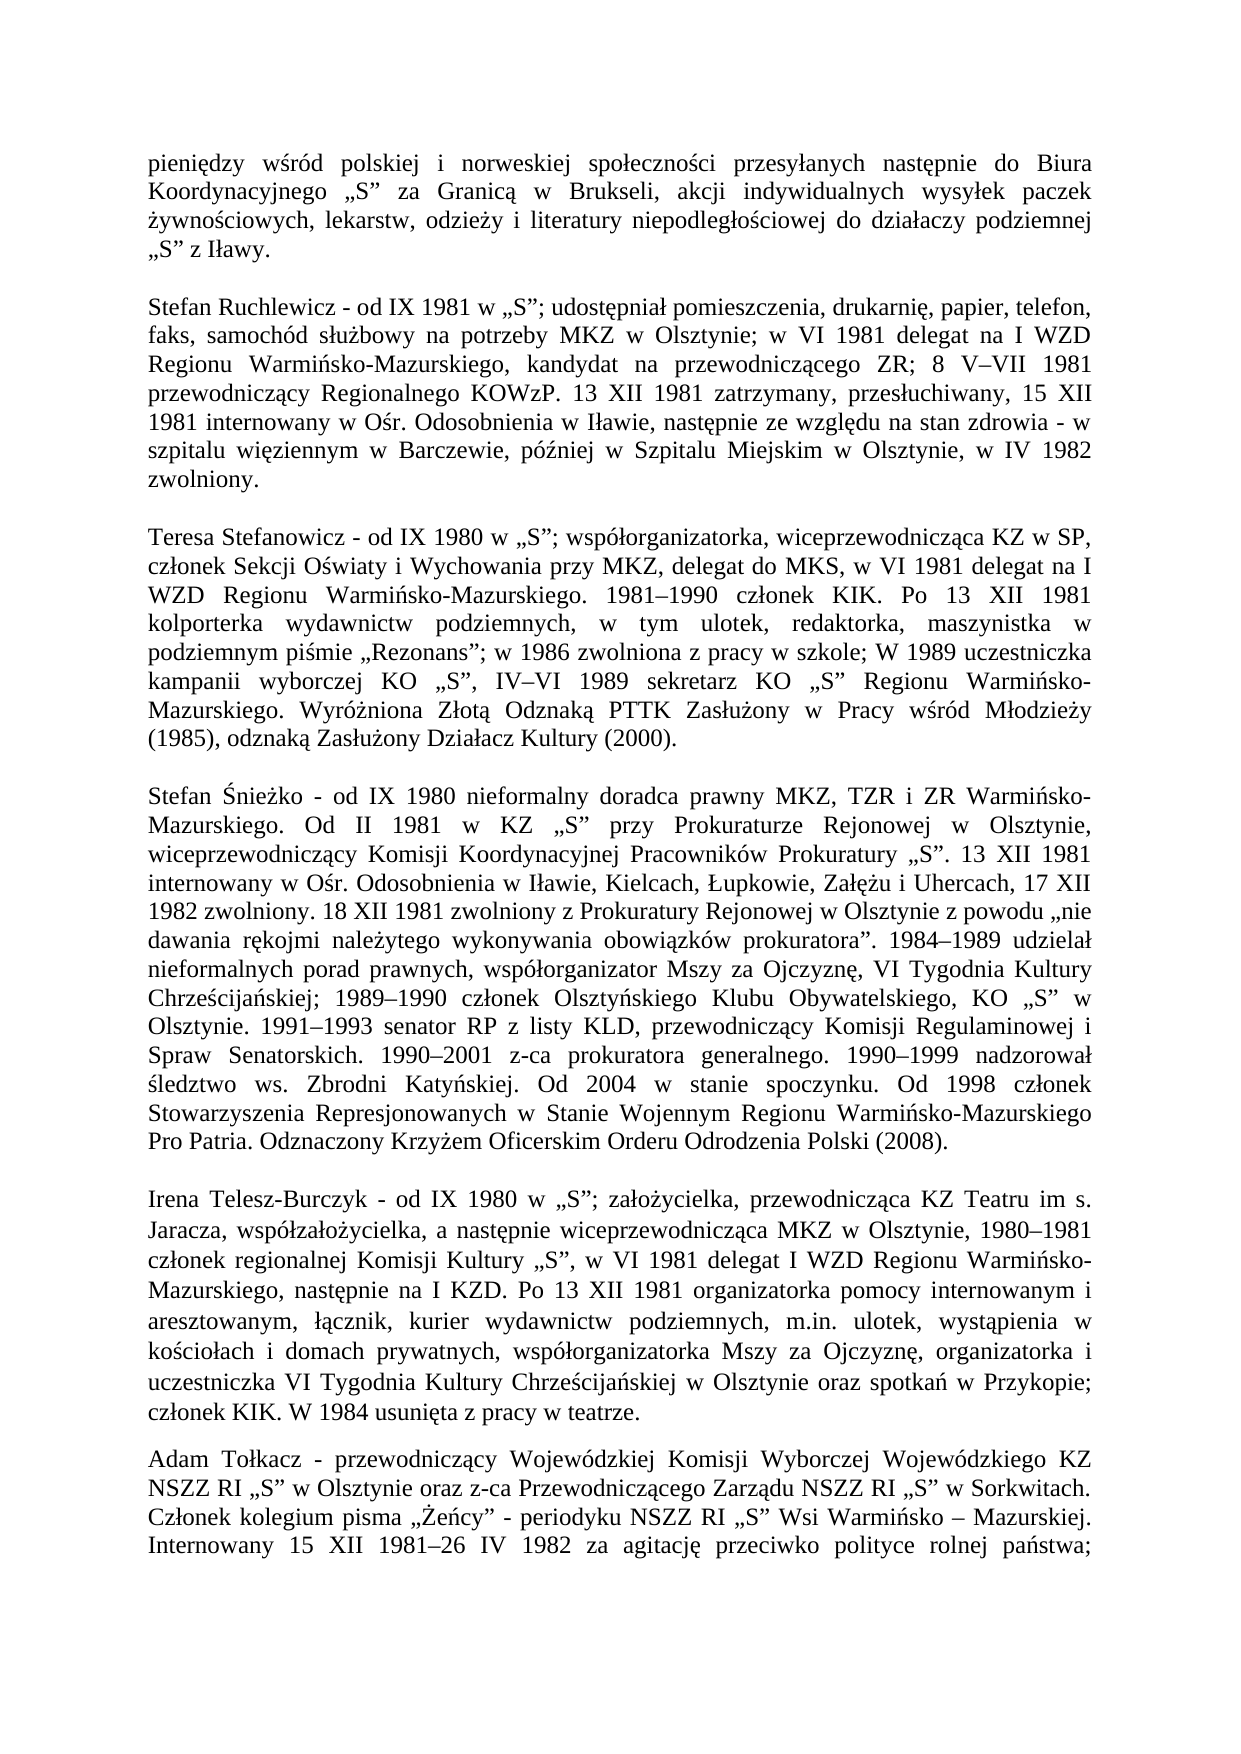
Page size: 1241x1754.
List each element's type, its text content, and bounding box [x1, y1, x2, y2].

text Teresa Stefanowicz - od IX 1980 w „S”; współorganizatorka, wiceprzewodnicząca KZ w SP, członek Sekcji Oświaty i Wychowania przy MKZ, delegat do MKS, w VI 1981 delegat na I WZD Regionu Warmińsko-Mazurskiego. 1981–1990 członek KIK. Po 13 XII 1981 kolporterka wydawnictw podziemnych, w tym ulotek, redaktorka, maszynistka w podziemnym piśmie „Rezonans”; w 1986 zwolniona z pracy w szkole; W 1989 uczestniczka kampanii wyborczej KO „S”, IV–VI 1989 sekretarz KO „S” Regionu Warmińsko-Mazurskiego. Wyróżniona Złotą Odznaką PTTK Zasłużony w Pracy wśród Młodzieży (1985), odznaką Zasłużony Działacz Kultury (2000). [148, 522, 1093, 752]
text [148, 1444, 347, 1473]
text Stefan Śnieżko - od IX 1980 nieformalny doradca prawny MKZ, TZR i ZR Warmińsko-Mazurskiego. Od II 1981 w KZ „S” przy Prokuraturze Rejonowej w Olsztynie, wiceprzewodniczący Komisji Koordynacyjnej Pracowników Prokuratury „S”. 13 XII 1981 internowany w Ośr. Odosobnienia w Iławie, Kielcach, Łupkowie, Załężu i Uhercach, 17 XII 1982 zwolniony. 18 XII 1981 zwolniony z Prokuratury Rejonowej w Olsztynie z powodu „nie dawania rękojmi należytego wykonywania obowiązków prokuratora”. 1984–1989 udzielał nieformalnych porad prawnych, współorganizator Mszy za Ojczyznę, VI Tygodnia Kultury Chrześcijańskiej; 1989–1990 członek Olsztyńskiego Klubu Obywatelskiego, KO „S” w Olsztynie. 1991–1993 senator RP z listy KLD, przewodniczący Komisji Regulaminowej i Spraw Senatorskich. 1990–2001 z-ca prokuratora generalnego. 1990–1999 nadzorował śledztwo ws. Zbrodni Katyńskiej. Od 2004 w stanie spoczynku. Od 1998 członek Stowarzyszenia Represjonowanych w Stanie Wojennym Regionu Warmińsko-Mazurskiego Pro Patria. Odznaczony Krzyżem Oficerskim Orderu Odrodzenia Polski (2008). [148, 781, 1093, 1155]
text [148, 148, 1093, 263]
text Irena Telesz-Burczyk - od IX 1980 w „S”; założycielka, przewodnicząca KZ Teatru im s. Jaracza, współzałożycielka, a następnie wiceprzewodnicząca MKZ w Olsztynie, 1980–1981 członek regionalnej Komisji Kultury „S”, w VI 1981 delegat I WZD Regionu Warmińsko-Mazurskiego, następnie na I KZD. Po 13 XII 1981 organizatorka pomocy internowanym i aresztowanym, łącznik, kurier wydawnictw podziemnych, m.in. ulotek, wystąpienia w kościołach i domach prywatnych, współorganizatorka Mszy za Ojczyznę, organizatorka i uczestniczka VI Tygodnia Kultury Chrześcijańskiej w Olsztynie oraz spotkań w Przykopie; członek KIK. W 1984 usunięta z pracy w teatrze. [148, 1184, 1093, 1426]
text Stefan Ruchlewicz - od IX 1981 w „S”; udostępniał pomieszczenia, drukarnię, papier, telefon, faks, samochód służbowy na potrzeby MKZ w Olsztynie; w VI 1981 delegat na I WZD Regionu Warmińsko-Mazurskiego, kandydat na przewodniczącego ZR; 8 V–VII 1981 przewodniczący Regionalnego KOWzP. 13 XII 1981 zatrzymany, przesłuchiwany, 15 XII 1981 internowany w Ośr. Odosobnienia w Iławie, następnie ze względu na stan zdrowia - w szpitalu więziennym w Barczewie, później w Szpitalu Miejskim w Olsztynie, w IV 1982 zwolniony. [148, 292, 1093, 493]
